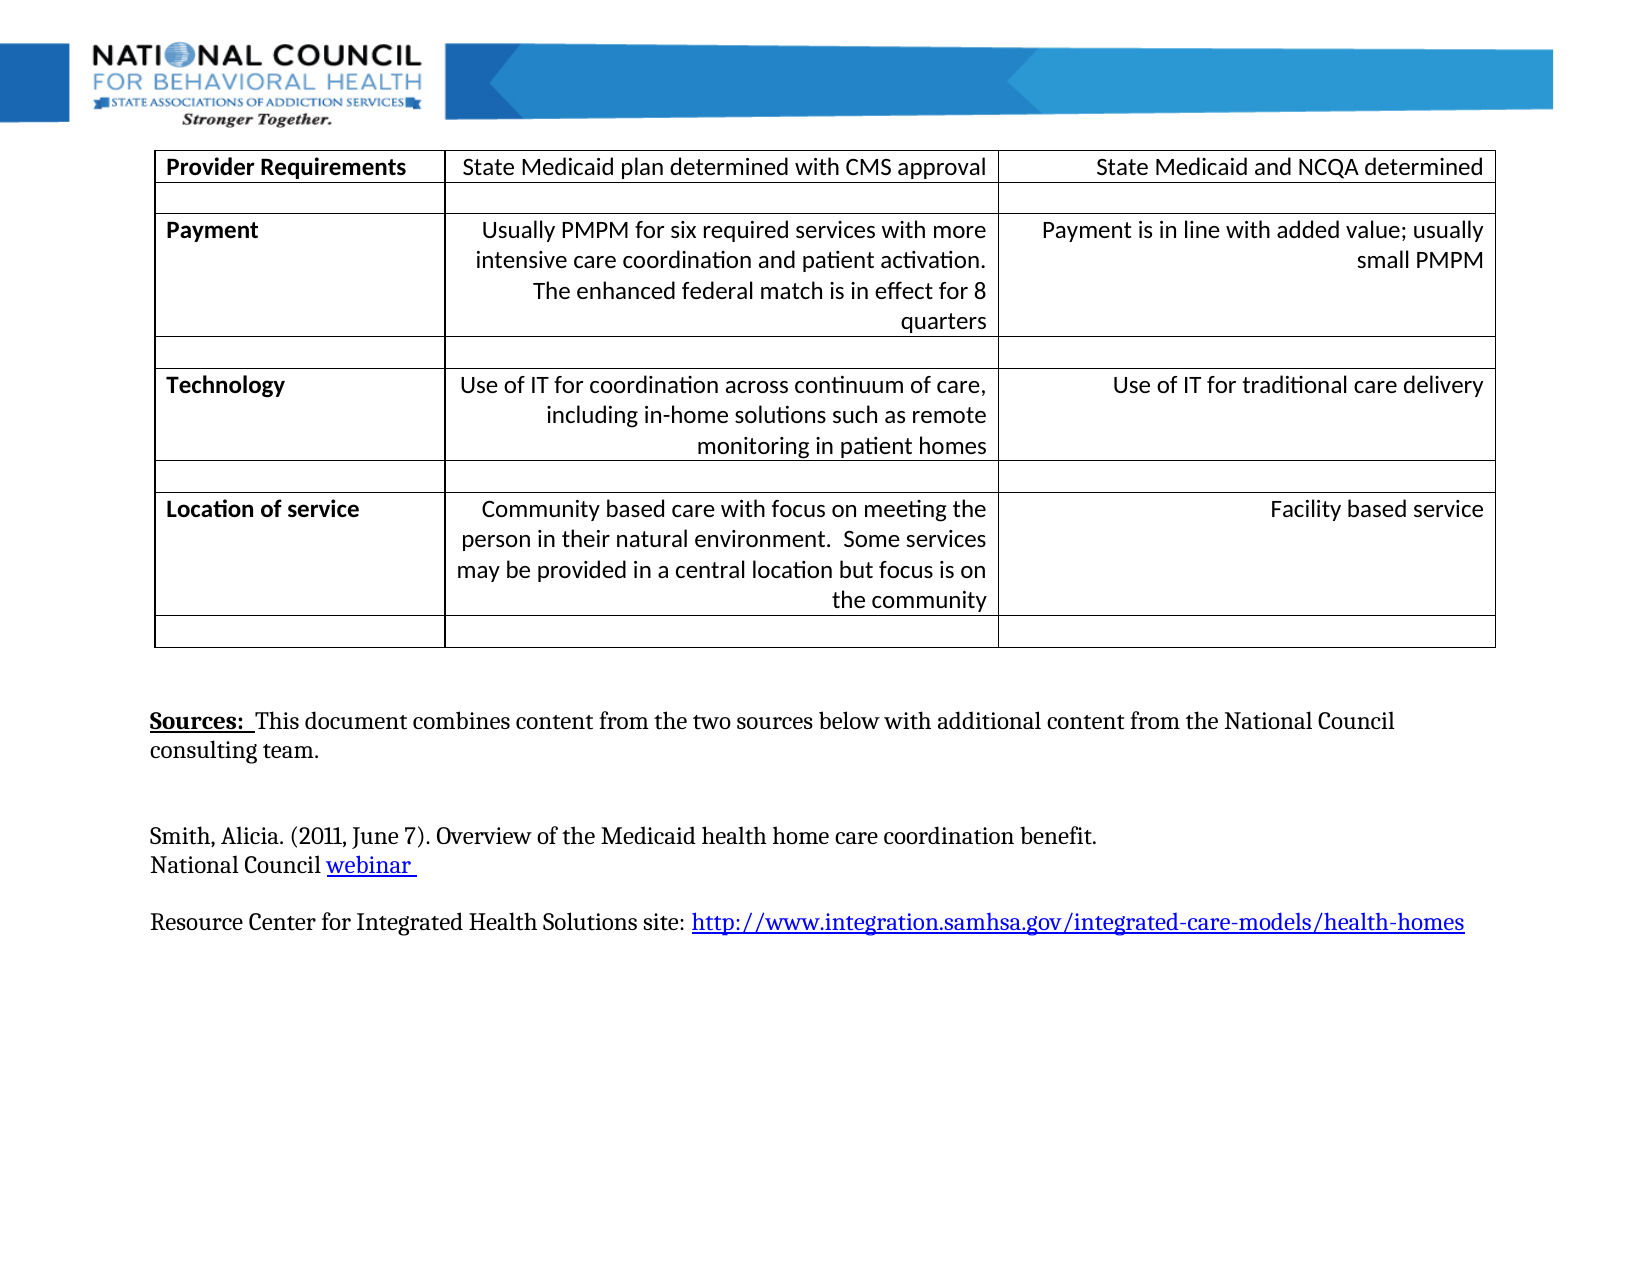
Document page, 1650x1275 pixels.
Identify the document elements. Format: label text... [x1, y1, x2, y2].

table_cell Community based care with focus on meeting the person in their natural environment. Some services may be provided in a central location but focus is on the community [446, 493, 998, 615]
table_cell Facility based service [999, 493, 1495, 615]
text Smith, Alicia. (2011, June 7). Overview of the Medicaid health home care coordination benefit. [150, 822, 1500, 851]
table_cell Use of IT for coordination across continuum of care, including in-home solutions such as remote monitoring in patient homes [446, 369, 998, 460]
text Resource Center for Integrated Health Solutions site: http://www.integration.samhsa.gov/integrated-care-models/health-homes [150, 908, 1500, 937]
table_cell [446, 183, 998, 213]
table_cell [446, 616, 998, 647]
table_cell Payment is in line with added value; usually small PMPM [999, 214, 1495, 336]
table_cell Payment [156, 214, 444, 336]
table_cell [156, 337, 444, 368]
picture [0, 0, 1554, 150]
table_cell [156, 616, 444, 647]
table_cell [999, 337, 1495, 368]
table_cell State Medicaid and NCQA determined [999, 151, 1495, 182]
table_cell [999, 461, 1495, 492]
table_cell [156, 461, 444, 492]
table_cell Technology [156, 369, 444, 460]
table_cell Usually PMPM for six required services with more intensive care coordination and patient activation. The enhanced federal match is in effect for 8 quarters [446, 214, 998, 336]
table_cell [156, 183, 444, 213]
text Sources: This document combines content from the two sources below with additional content from the National Council consulting team. [150, 707, 1500, 764]
table_cell [446, 461, 998, 492]
table_cell [999, 183, 1495, 213]
table_cell [446, 337, 998, 368]
table_cell [999, 616, 1495, 647]
table_cell Location of service [156, 493, 444, 615]
table_cell Use of IT for traditional care delivery [999, 369, 1495, 460]
table_cell State Medicaid plan determined with CMS approval [446, 151, 998, 182]
table_cell Provider Requirements [156, 151, 444, 182]
text National Council webinar [150, 851, 1500, 879]
